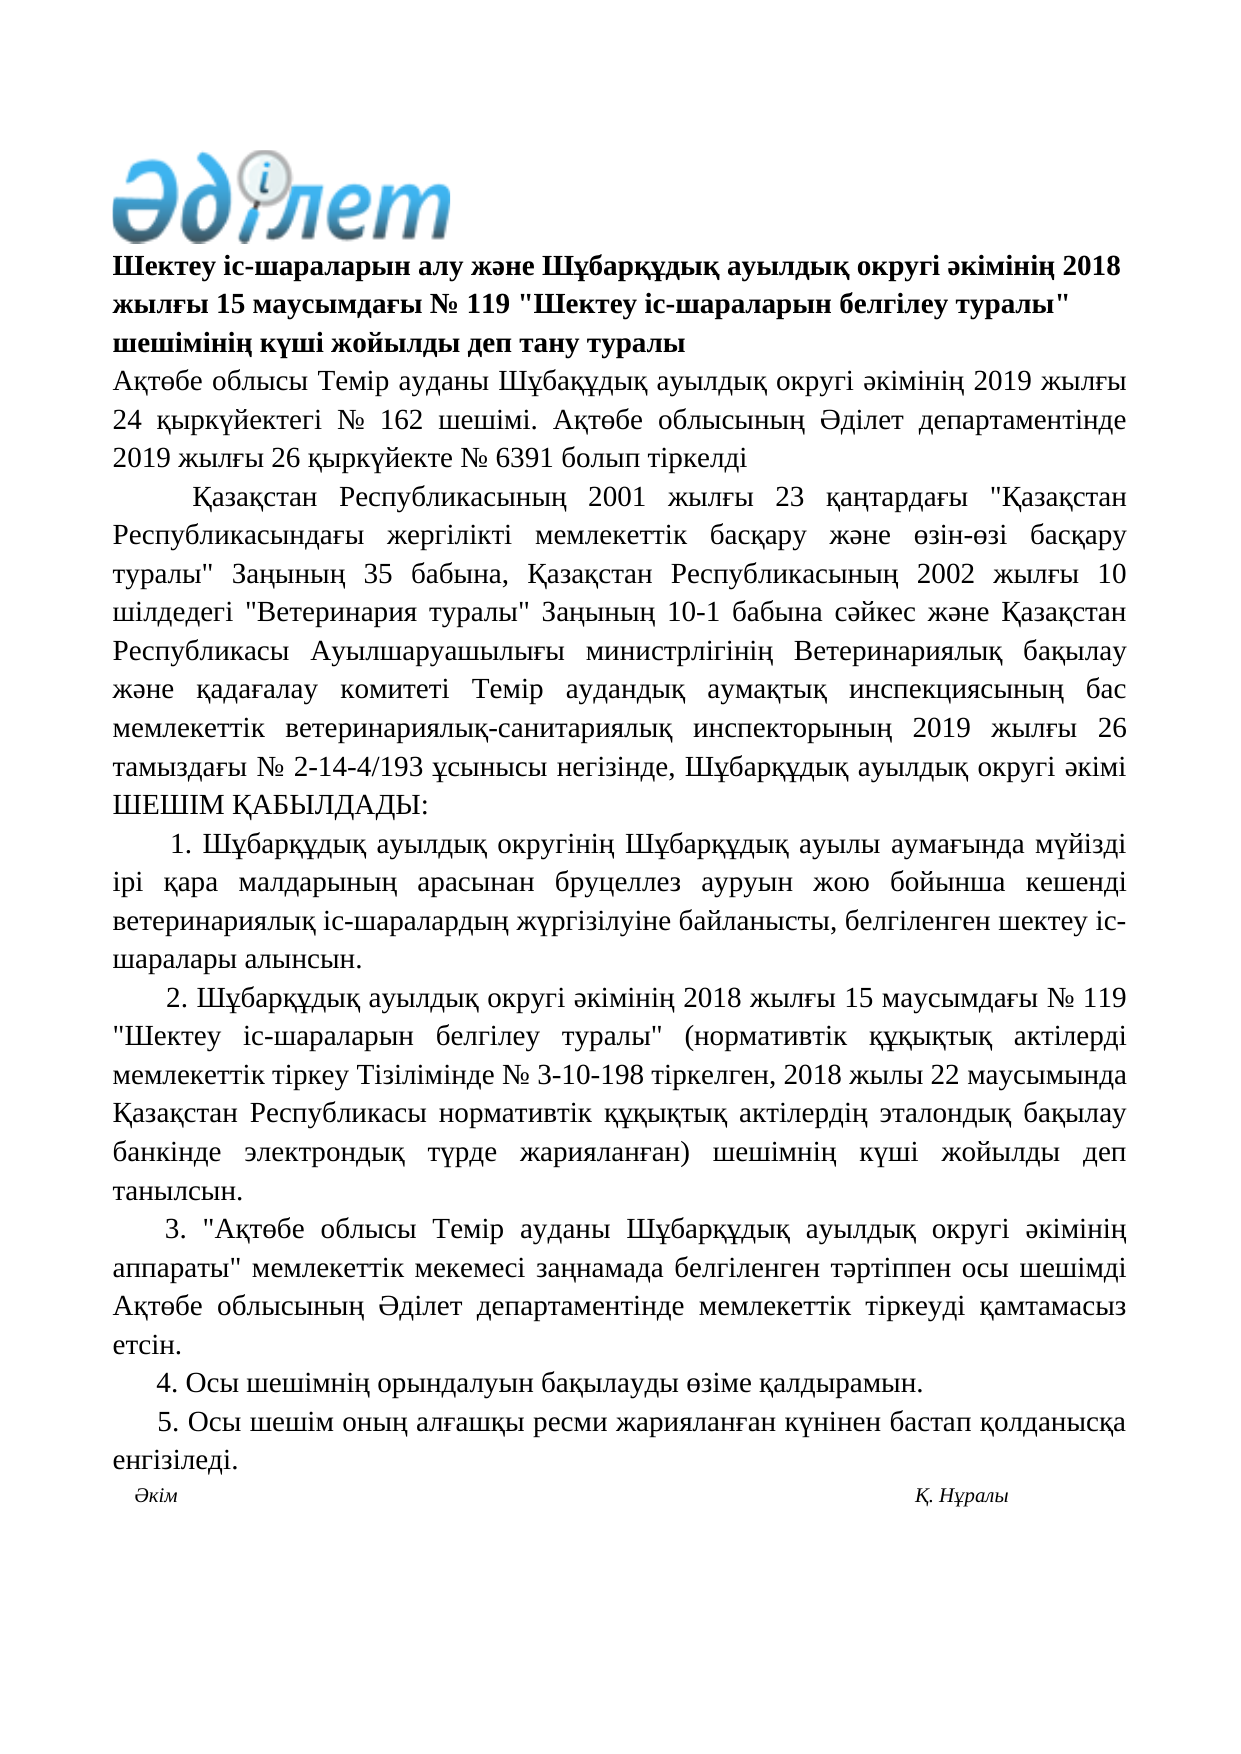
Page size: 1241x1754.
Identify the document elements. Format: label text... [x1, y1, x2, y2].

table_header Әкім [101, 1481, 913, 1512]
text Шектеу іс-шараларын алу және Шұбарқұдық ауылдық округі әкімінің 2018 жылғы 15 маусымдағы № 119 "Шектеу іс-шараларын белгілеу туралы" шешімінің күші жойылды деп тану туралы [112, 248, 1128, 358]
text 4. Осы шешімнің орындалуын бақылауды өзіме қалдырамын. [112, 1365, 1128, 1399]
picture [112, 150, 451, 244]
text 3. "Ақтөбе облысы Темір ауданы Шұбарқұдық ауылдық округі әкімінің аппараты" мемлекеттік мекемесі заңнамада белгіленген тәртіппен осы шешімді Ақтөбе облысының Әділет департаментінде мемлекеттік тіркеуді қамтамасыз етсін. [112, 1211, 1128, 1360]
text 1. Шұбарқұдық ауылдық округінің Шұбарқұдық ауылы аумағында мүйізді ірі қара малдарының арасынан бруцеллез ауруын жою бойынша кешенді ветеринариялық іс-шаралардың жүргізілуіне байланысты, белгіленген шектеу іс-шаралары алынсын. [112, 826, 1128, 975]
text Ақтөбе облысы Темір ауданы Шұбақұдық ауылдық округі әкімінің 2019 жылғы 24 қыркүйектегі № 162 шешімі. Ақтөбе облысының Әділет департаментінде 2019 жылғы 26 қыркүйекте № 6391 болып тіркелді [112, 363, 1128, 474]
text 2. Шұбарқұдық ауылдық округі әкімінің 2018 жылғы 15 маусымдағы № 119 "Шектеу іс-шараларын белгілеу туралы" (нормативтік құқықтық актілерді мемлекеттік тіркеу Тізілімінде № 3-10-198 тіркелген, 2018 жылы 22 маусымында Қазақстан Республикасы нормативтік құқықтық актілердің эталондық бақылау банкінде электрондық түрде жарияланған) шешімнің күші жойылды деп танылсын. [112, 980, 1128, 1206]
table_header Қ. Нұралы [913, 1481, 1240, 1512]
text Қазақстан Республикасының 2001 жылғы 23 қаңтардағы "Қазақстан Республикасындағы жергілікті мемлекеттік басқару және өзін-өзі басқару туралы" Заңының 35 бабына, Қазақстан Республикасының 2002 жылғы 10 шілдедегі "Ветеринария туралы" Заңының 10-1 бабына сәйкес және Қазақстан Республикасы Ауылшаруашылығы министрлігінің Ветеринариялық бақылау және қадағалау комитеті Темір аудандық аумақтық инспекциясының бас мемлекеттік ветеринариялық-санитариялық инспекторының 2019 жылғы 26 тамыздағы № 2-14-4/193 ұсынысы негізінде, Шұбарқұдық ауылдық округі әкімі ШЕШІМ ҚАБЫЛДАДЫ: [112, 479, 1128, 821]
text 5. Осы шешім оның алғашқы ресми жарияланған күнінен бастап қолданысқа енгізіледі. [112, 1404, 1128, 1476]
